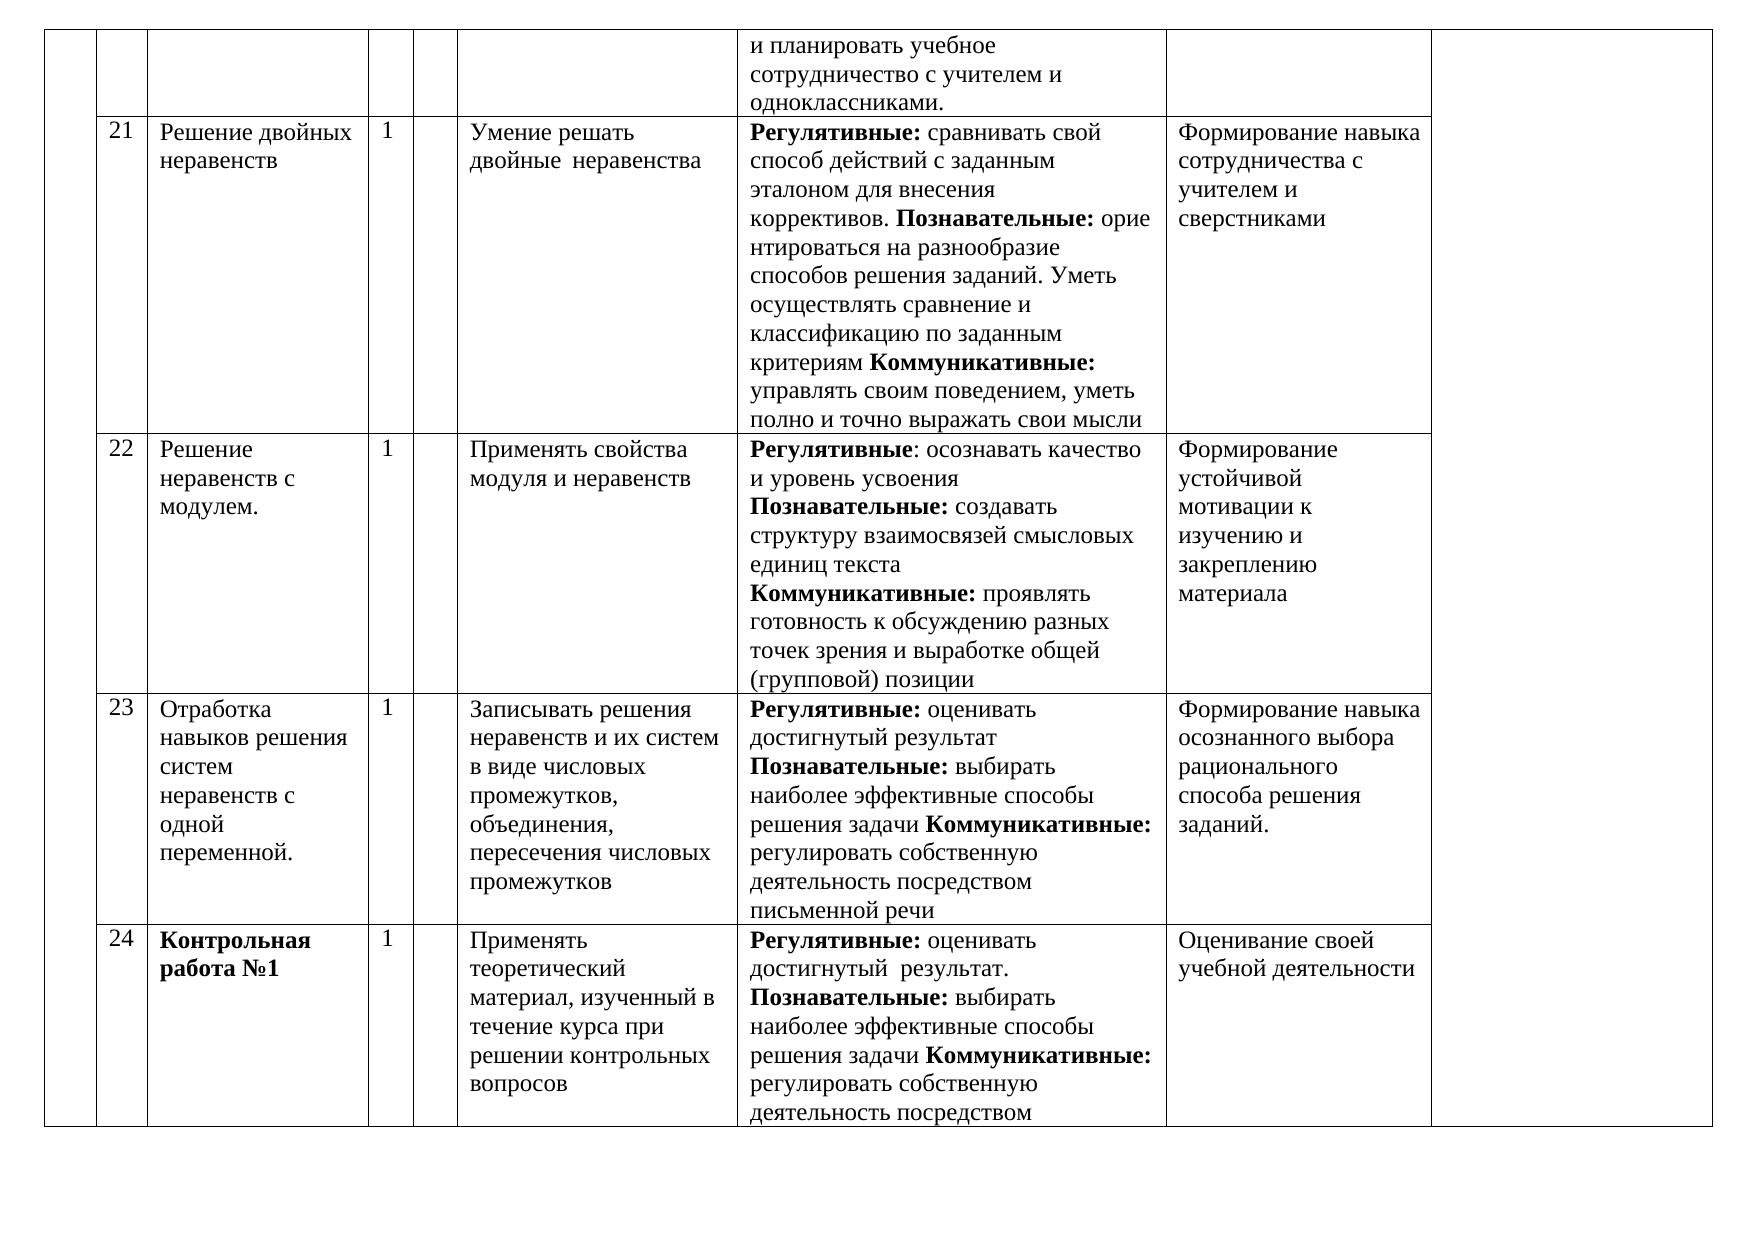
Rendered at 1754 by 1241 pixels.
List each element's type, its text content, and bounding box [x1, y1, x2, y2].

table_cell Оценивание своей учебной деятельности [1167, 925, 1431, 1126]
table_cell Регулятивные: осознавать качество и уровень усвоения Познавательные: создавать структуру взаимосвязей смысловых единиц текста Коммуникативные: проявлять готовность к обсуждению разных точек зрения и выработке общей (групповой) позиции [738, 434, 1166, 693]
table_cell 24 [97, 925, 147, 1126]
table_cell 1 [369, 694, 413, 924]
table_cell Формирование устойчивой мотивации к изучению и закреплению материала [1167, 434, 1431, 693]
table_header [1167, 30, 1431, 116]
table_cell [414, 117, 457, 433]
table_cell Применять теоретический материал, изученный в течение курса при решении контрольных вопросов [458, 925, 737, 1126]
table_cell Регулятивные: оценивать достигнутый результат. Познавательные: выбирать наиболее эффективные способы решения задачи Коммуникативные: регулировать собственную деятельность посредством [738, 925, 1166, 1126]
table_cell Формирование навыка осознанного выбора рационального способа решения заданий. [1167, 694, 1431, 924]
table_cell 23 [97, 694, 147, 924]
table_header [45, 30, 96, 1126]
table_cell 21 [97, 117, 147, 433]
table_cell Регулятивные: оценивать достигнутый результат Познавательные: выбирать наиболее эффективные способы решения задачи Коммуникативные: регулировать собственную деятельность посредством письменной речи [738, 694, 1166, 924]
table_header [369, 30, 413, 116]
table_cell Отработка навыков решения систем неравенств с одной переменной. [148, 694, 368, 924]
table_cell Регулятивные: сравнивать свой способ действий с заданным эталоном для внесения коррективов. Познавательные: орие нтироваться на разнообразие способов решения заданий. Уметь осуществлять сравнение и классификацию по заданным критериям Коммуникативные: управлять своим поведением, уметь полно и точно выражать свои мысли [738, 117, 1166, 433]
table_cell Решение неравенств с модулем. [148, 434, 368, 693]
table_cell Применять свойства модуля и неравенств [458, 434, 737, 693]
table_header и планировать учебное сотрудничество с учителем и одноклассниками. [738, 30, 1166, 116]
table_cell [414, 434, 457, 693]
table_cell Решение двойных неравенств [148, 117, 368, 433]
table_cell Умение решать двойные неравенства [458, 117, 737, 433]
table_header [148, 30, 368, 116]
table_cell Записывать решения неравенств и их систем в виде числовых промежутков, объединения, пересечения числовых промежутков [458, 694, 737, 924]
table_cell [414, 694, 457, 924]
table_cell 22 [97, 434, 147, 693]
table_header [1432, 30, 1712, 1126]
table_cell 1 [369, 925, 413, 1126]
table_header [414, 30, 457, 116]
table_header [458, 30, 737, 116]
table_cell Контрольная работа №1 [148, 925, 368, 1126]
table_cell [414, 925, 457, 1126]
table_cell Формирование навыка сотрудничества с учителем и сверстниками [1167, 117, 1431, 433]
table_cell 1 [369, 434, 413, 693]
table_cell 1 [369, 117, 413, 433]
table_header [97, 30, 147, 116]
